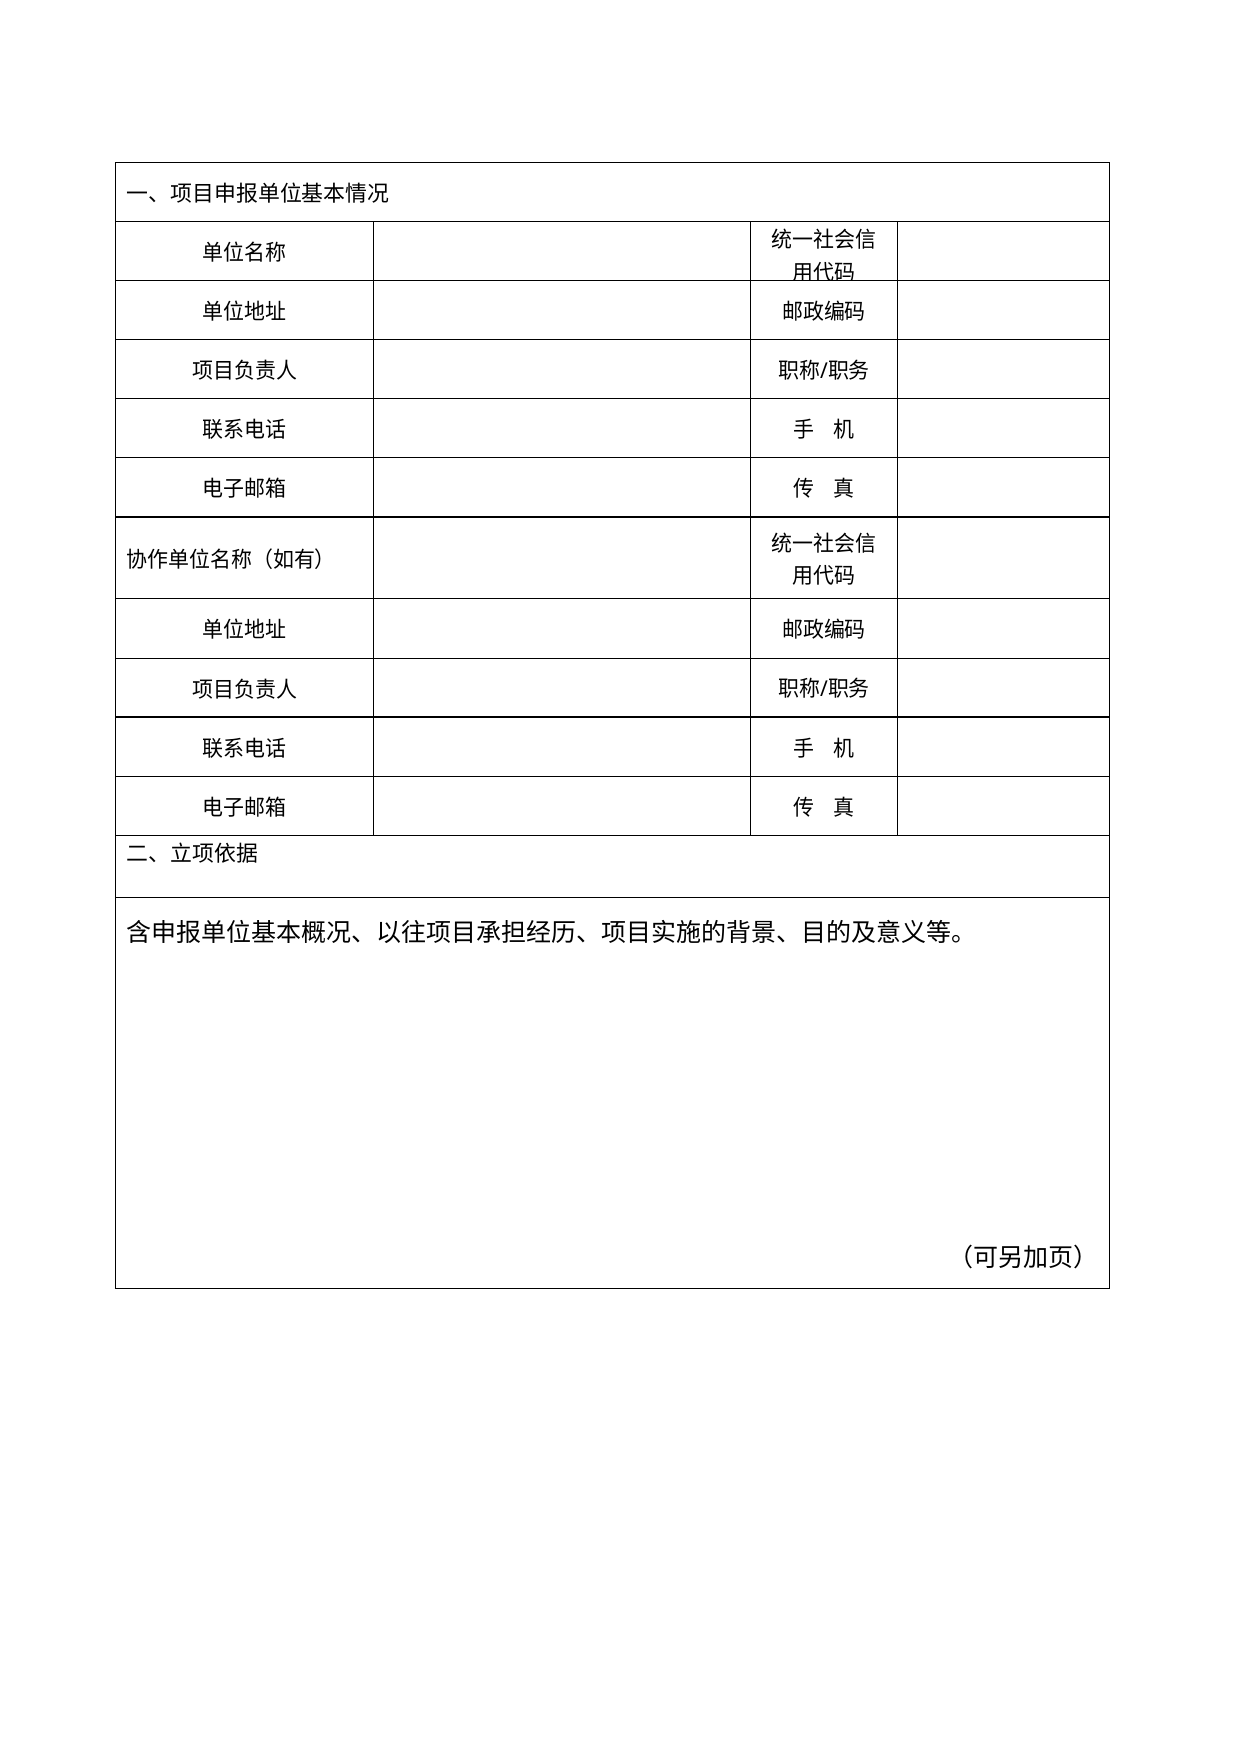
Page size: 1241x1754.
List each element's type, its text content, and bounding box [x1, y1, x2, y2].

table_cell 含申报单位基本概况、以往项目承担经历、项目实施的背景、目的及意义等。 （可另加页） [116, 898, 1109, 1288]
table_cell 项目负责人 [116, 659, 373, 716]
table_cell [898, 518, 1109, 598]
table_cell 二、立项依据 [116, 836, 1109, 897]
table_cell 邮政编码 [751, 599, 897, 657]
table_cell [898, 222, 1109, 280]
table_cell 单位名称 [116, 222, 373, 280]
table_cell 传 真 [751, 777, 897, 834]
table_cell 手 机 [751, 399, 897, 457]
table_cell 项目负责人 [116, 340, 373, 398]
table_cell [374, 222, 750, 280]
table_cell [898, 340, 1109, 398]
table_cell [374, 458, 750, 516]
table_cell [898, 659, 1109, 716]
table_cell [374, 399, 750, 457]
table_cell [374, 777, 750, 834]
table_cell 联系电话 [116, 399, 373, 457]
table_cell [898, 399, 1109, 457]
table_cell 电子邮箱 [116, 458, 373, 516]
table_cell [898, 718, 1109, 776]
table_cell [374, 599, 750, 657]
table_cell 单位地址 [116, 599, 373, 657]
table_cell 职称/职务 [751, 340, 897, 398]
table_cell [374, 659, 750, 716]
table_cell 电子邮箱 [116, 777, 373, 834]
table_cell 手 机 [751, 718, 897, 776]
table_cell [898, 281, 1109, 339]
table_cell [374, 340, 750, 398]
table_cell 协作单位名称（如有） [116, 518, 373, 598]
table_cell [898, 777, 1109, 834]
table_cell [374, 718, 750, 776]
table_cell [374, 281, 750, 339]
table_cell [898, 599, 1109, 657]
table_header 一、项目申报单位基本情况 [116, 163, 1109, 221]
table_cell 传 真 [751, 458, 897, 516]
table_cell 职称/职务 [751, 659, 897, 716]
table_cell 统一社会信用代码 [751, 518, 897, 598]
table_cell 联系电话 [116, 718, 373, 776]
table_cell 单位地址 [116, 281, 373, 339]
table_cell [898, 458, 1109, 516]
table_cell 统一社会信用代码 [751, 222, 897, 280]
table_cell 邮政编码 [751, 281, 897, 339]
table_cell [374, 518, 750, 598]
